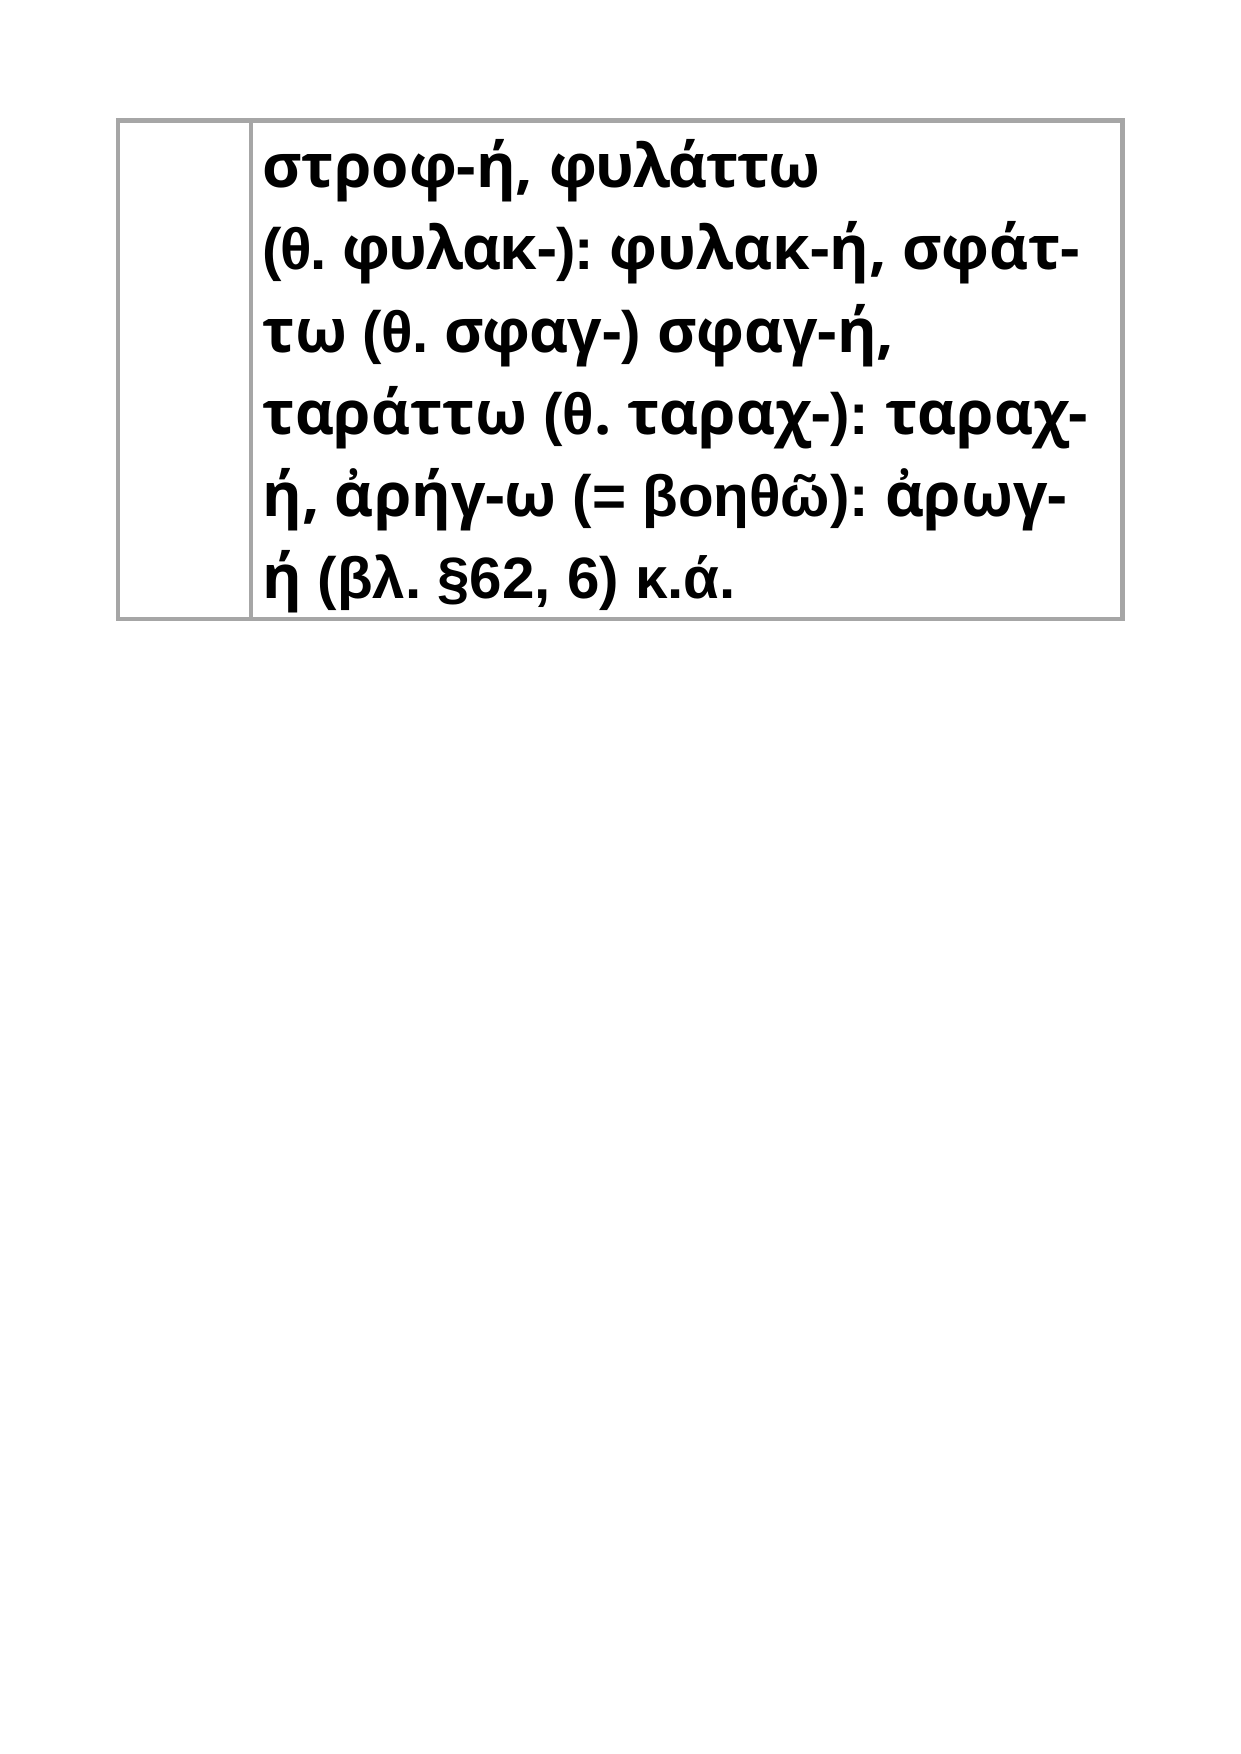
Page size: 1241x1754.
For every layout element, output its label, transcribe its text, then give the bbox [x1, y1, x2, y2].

table_cell -ὴ [120, 123, 249, 617]
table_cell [253, 123, 1120, 617]
